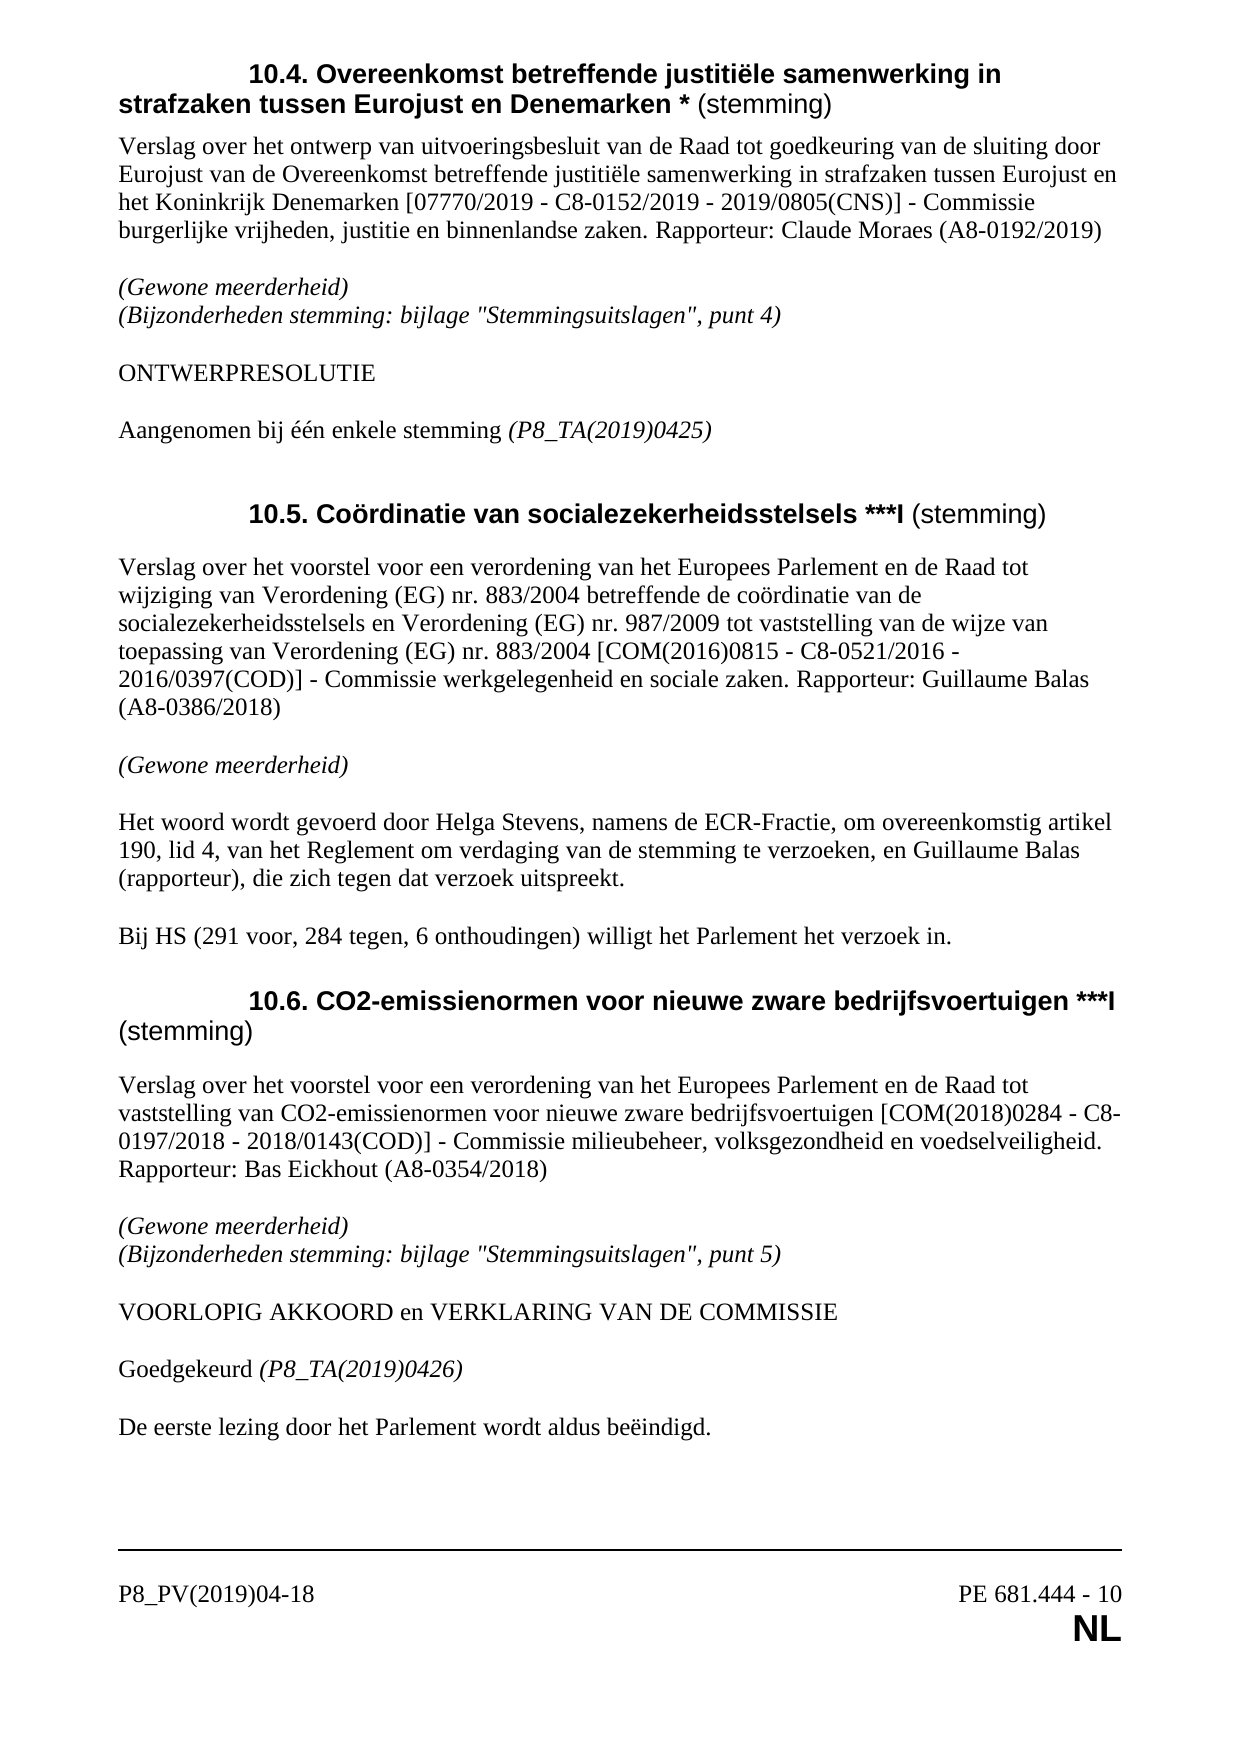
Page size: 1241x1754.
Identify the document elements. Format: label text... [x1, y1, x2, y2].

text ONTWERPRESOLUTIE [118, 359, 1122, 387]
text Verslag over het ontwerp van uitvoeringsbesluit van de Raad tot goedkeuring van de sluiting door Eurojust van de Overeenkomst betreffende justitiële samenwerking in strafzaken tussen Eurojust en het Koninkrijk Denemarken [07770/2019 - C8-0152/2019 - 2019/0805(CNS)] - Commissie burgerlijke vrijheden, justitie en binnenlandse zaken. Rapporteur: Claude Moraes (A8-0192/2019) [118, 132, 1122, 244]
subtitle 10.4. Overeenkomst betreffende justitiële samenwerking in strafzaken tussen Eurojust en Denemarken * (stemming) [118, 59, 1122, 119]
subtitle 10.6. CO2-emissienormen voor nieuwe zware bedrijfsvoertuigen ***I (stemming) [118, 986, 1122, 1046]
text VOORLOPIG AKKOORD en VERKLARING VAN DE COMMISSIE [118, 1298, 1122, 1326]
text Goedgekeurd (P8_TA(2019)0426) [118, 1355, 1122, 1383]
text Bij HS (291 voor, 284 tegen, 6 onthoudingen) willigt het Parlement het verzoek in. [118, 922, 1122, 949]
text Verslag over het voorstel voor een verordening van het Europees Parlement en de Raad tot wijziging van Verordening (EG) nr. 883/2004 betreffende de coördinatie van de socialezekerheidsstelsels en Verordening (EG) nr. 987/2009 tot vaststelling van de wijze van toepassing van Verordening (EG) nr. 883/2004 [COM(2016)0815 - C8-0521/2016 - 2016/0397(COD)] - Commissie werkgelegenheid en sociale zaken. Rapporteur: Guillaume Balas (A8-0386/2018) [118, 553, 1122, 721]
text (Gewone meerderheid) (Bijzonderheden stemming: bijlage "Stemmingsuitslagen", punt 4) [118, 273, 1122, 329]
text Verslag over het voorstel voor een verordening van het Europees Parlement en de Raad tot vaststelling van CO2-emissienormen voor nieuwe zware bedrijfsvoertuigen [COM(2018)0284 - C8-0197/2018 - 2018/0143(COD)] - Commissie milieubeheer, volksgezondheid en voedselveiligheid. Rapporteur: Bas Eickhout (A8-0354/2018) [118, 1071, 1122, 1183]
subtitle 10.5. Coördinatie van socialezekerheidsstelsels ***I (stemming) [118, 499, 1122, 529]
text Het woord wordt gevoerd door Helga Stevens, namens de ECR-Fractie, om overeenkomstig artikel 190, lid 4, van het Reglement om verdaging van de stemming te verzoeken, en Guillaume Balas (rapporteur), die zich tegen dat verzoek uitspreekt. [118, 808, 1122, 892]
text (Gewone meerderheid) (Bijzonderheden stemming: bijlage "Stemmingsuitslagen", punt 5) [118, 1212, 1122, 1268]
text (Gewone meerderheid) [118, 751, 1122, 778]
text De eerste lezing door het Parlement wordt aldus beëindigd. [118, 1413, 1122, 1441]
text Aangenomen bij één enkele stemming (P8_TA(2019)0425) [118, 416, 1122, 444]
